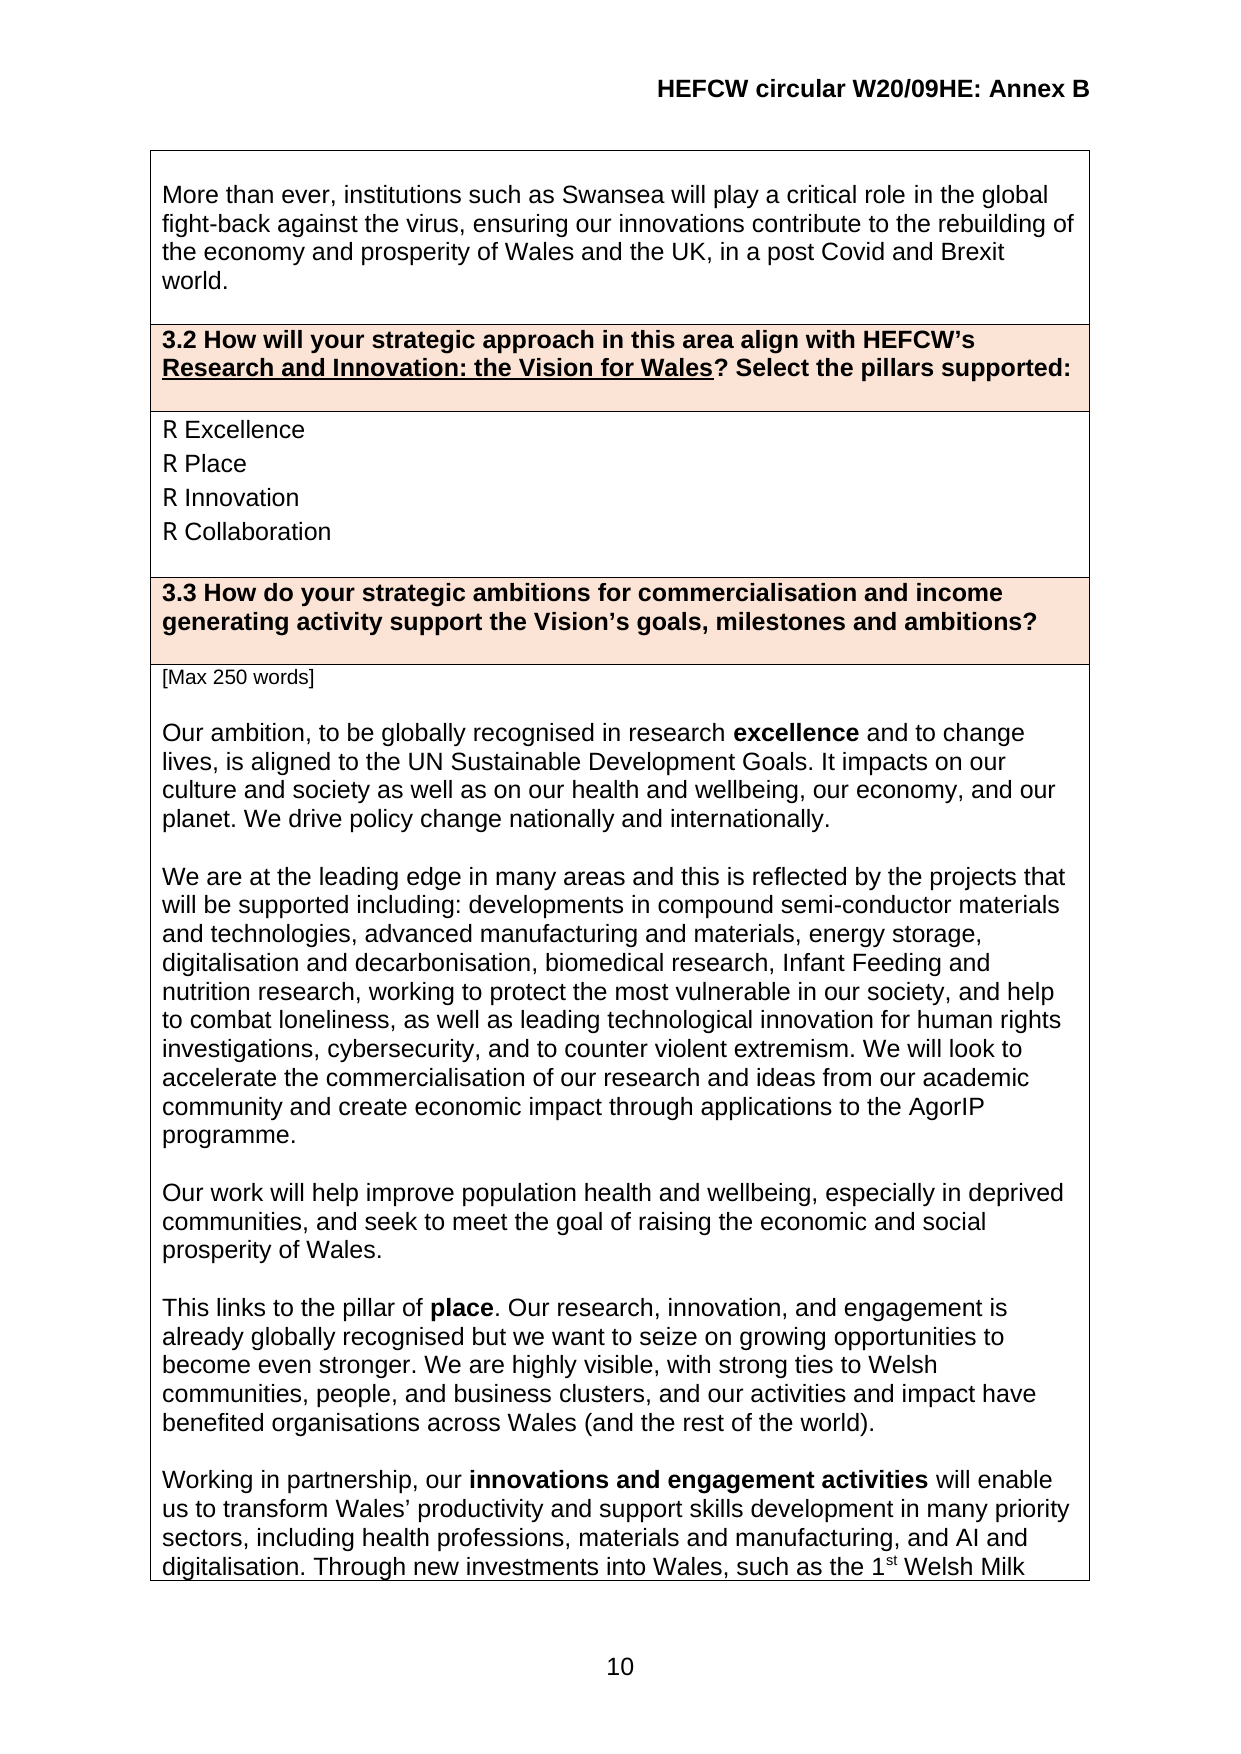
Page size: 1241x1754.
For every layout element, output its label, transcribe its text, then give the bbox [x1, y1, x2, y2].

table_cell 3.3 How do your strategic ambitions for commercialisation and income generating activity support the Vision’s goals, milestones and ambitions? [151, 578, 1089, 664]
table_cell 3.2 How will your strategic approach in this area align with HEFCW’s Research and Innovation: the Vision for Wales? Select the pillars supported: [151, 325, 1089, 411]
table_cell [151, 665, 1089, 1580]
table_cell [151, 151, 1089, 323]
